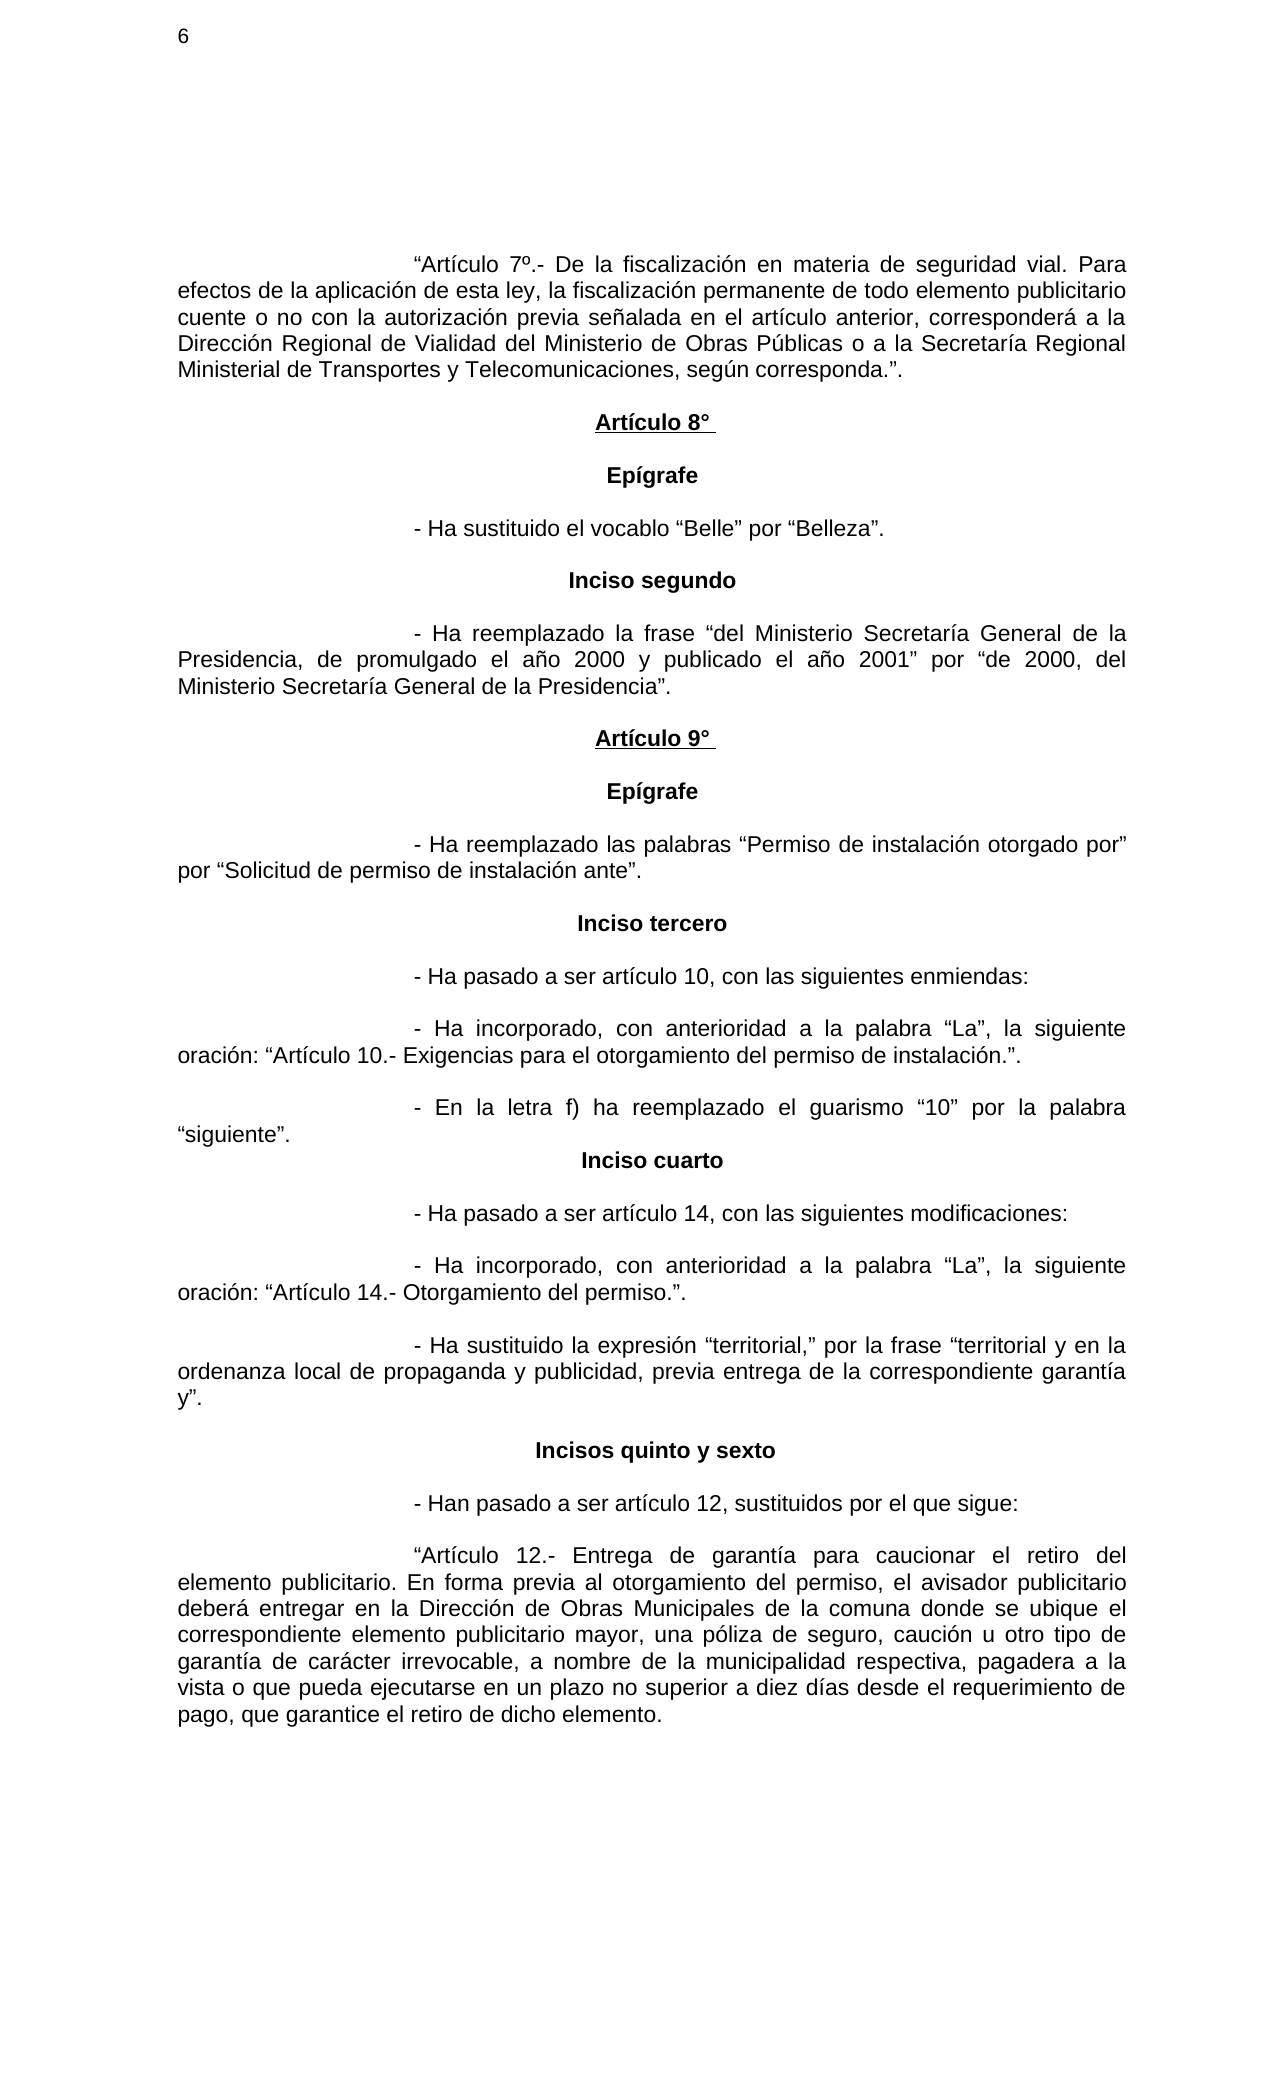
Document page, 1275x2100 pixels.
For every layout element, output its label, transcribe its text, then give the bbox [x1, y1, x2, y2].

text - Han pasado a ser artículo 12, sustituidos por el que sigue: [177, 1490, 1127, 1516]
text - Ha sustituido la expresión “territorial,” por la frase “territorial y en la ordenanza local de propaganda y publicidad, previa entrega de la correspondiente garantía y”. [177, 1332, 1127, 1411]
text Inciso tercero [177, 910, 1127, 936]
text Inciso cuarto [177, 1147, 1127, 1173]
text Incisos quinto y sexto [177, 1437, 1127, 1463]
text - Ha pasado a ser artículo 14, con las siguientes modificaciones: [177, 1200, 1127, 1226]
text Artículo 8° [177, 409, 1127, 436]
text - Ha sustituido el vocablo “Belle” por “Belleza”. [177, 514, 1127, 541]
text Epígrafe [177, 462, 1127, 488]
text “Artículo 12.- Entrega de garantía para caucionar el retiro del elemento publicitario. En forma previa al otorgamiento del permiso, el avisador publicitario deberá entregar en la Dirección de Obras Municipales de la comuna donde se ubique el correspondiente elemento publicitario mayor, una póliza de seguro, caución u otro tipo de garantía de carácter irrevocable, a nombre de la municipalidad respectiva, pagadera a la vista o que pueda ejecutarse en un plazo no superior a diez días desde el requerimiento de pago, que garantice el retiro de dicho elemento. [177, 1542, 1127, 1727]
text “Artículo 7º.- De la fiscalización en materia de seguridad vial. Para efectos de la aplicación de esta ley, la fiscalización permanente de todo elemento publicitario cuente o no con la autorización previa señalada en el artículo anterior, corresponderá a la Dirección Regional de Vialidad del Ministerio de Obras Públicas o a la Secretaría Regional Ministerial de Transportes y Telecomunicaciones, según corresponda.”. [177, 251, 1127, 383]
text - Ha pasado a ser artículo 10, con las siguientes enmiendas: [177, 963, 1127, 989]
text - Ha incorporado, con anterioridad a la palabra “La”, la siguiente oración: “Artículo 14.- Otorgamiento del permiso.”. [177, 1252, 1127, 1305]
text - Ha reemplazado la frase “del Ministerio Secretaría General de la Presidencia, de promulgado el año 2000 y publicado el año 2001” por “de 2000, del Ministerio Secretaría General de la Presidencia”. [177, 620, 1127, 699]
text Inciso segundo [177, 567, 1127, 594]
text Artículo 9° [177, 725, 1127, 752]
text - Ha reemplazado las palabras “Permiso de instalación otorgado por” por “Solicitud de permiso de instalación ante”. [177, 831, 1127, 883]
text Epígrafe [177, 778, 1127, 804]
text - Ha incorporado, con anterioridad a la palabra “La”, la siguiente oración: “Artículo 10.- Exigencias para el otorgamiento del permiso de instalación.”. [177, 1015, 1127, 1068]
text - En la letra f) ha reemplazado el guarismo “10” por la palabra “siguiente”. [177, 1094, 1127, 1147]
